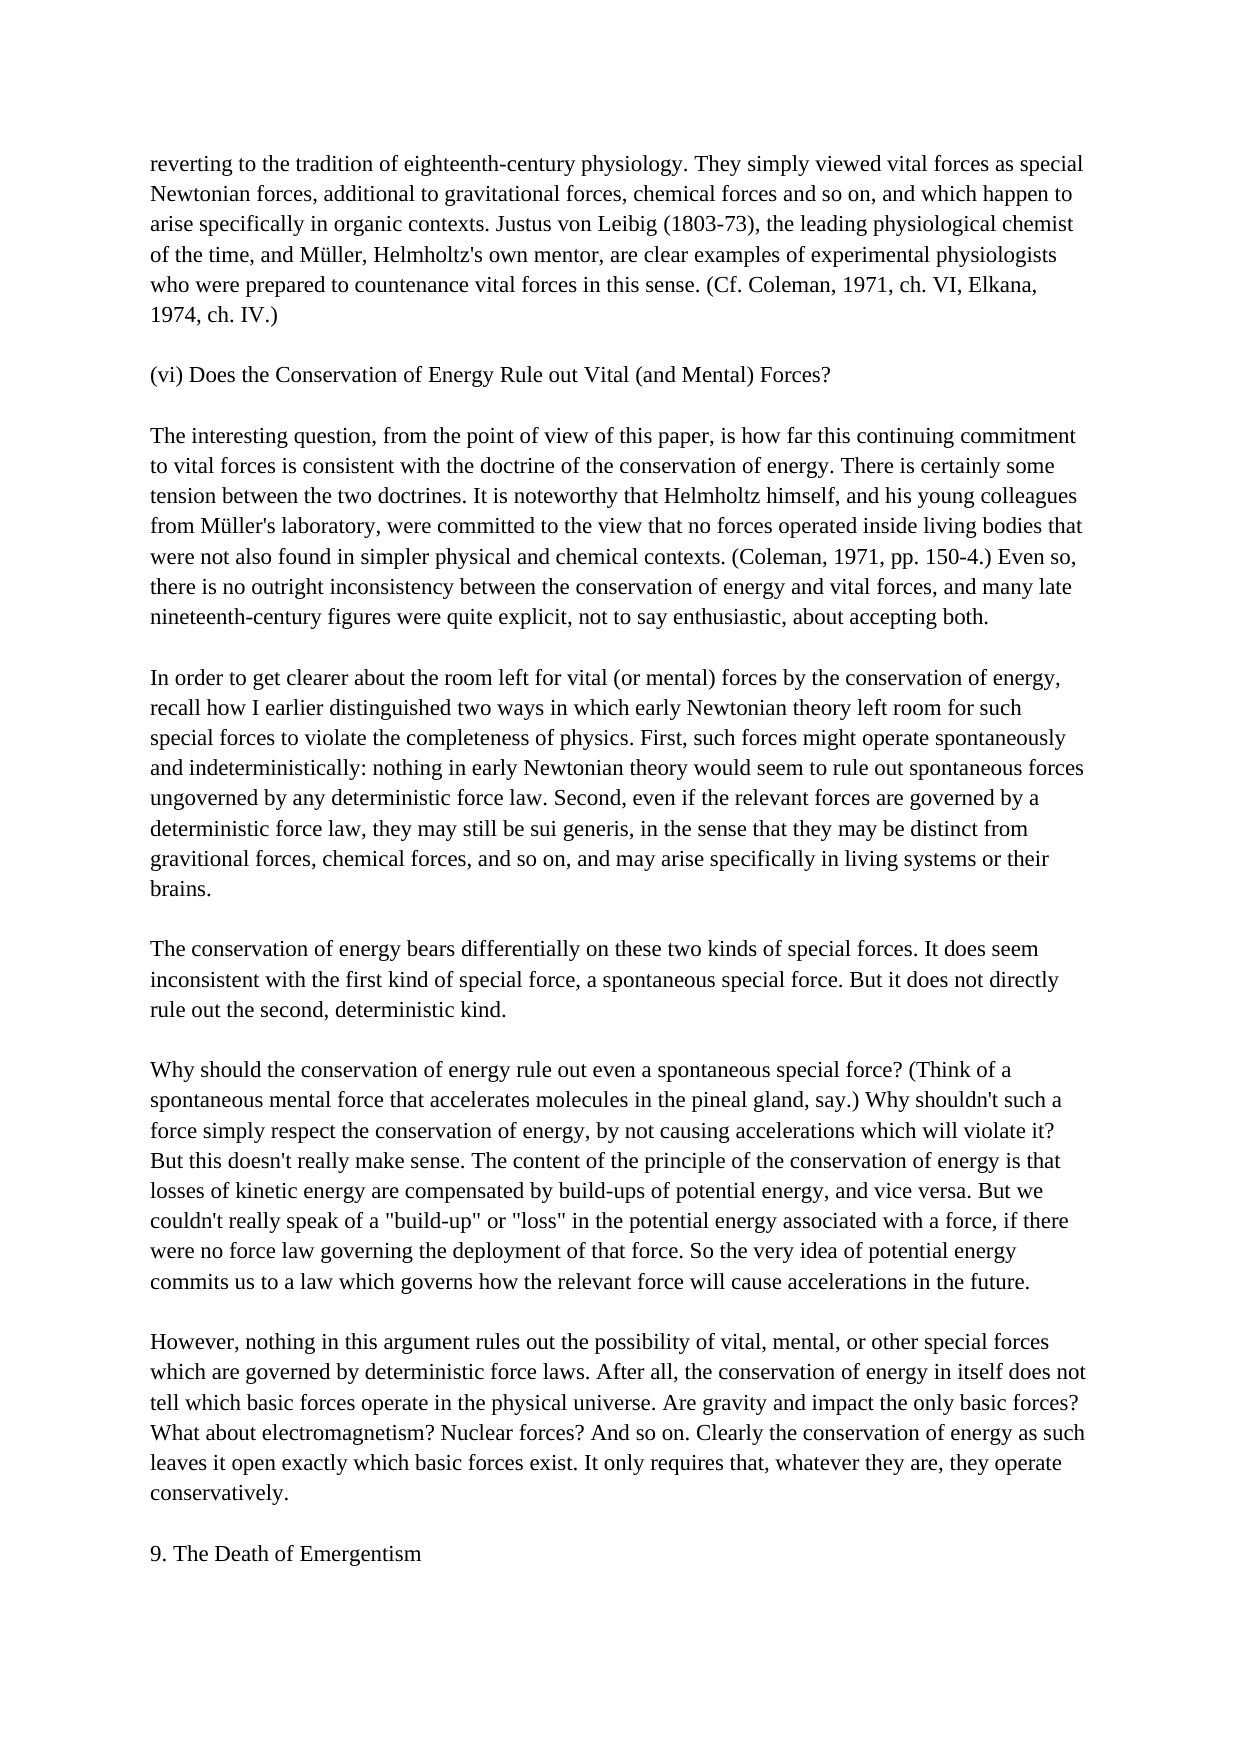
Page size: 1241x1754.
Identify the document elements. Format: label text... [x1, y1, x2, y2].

text (vi) Does the Conservation of Energy Rule out Vital (and Mental) Forces? [150, 361, 1090, 388]
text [150, 150, 1090, 327]
text The conservation of energy bears differentially on these two kinds of special forces. It does seem inconsistent with the first kind of special force, a spontaneous special force. But it does not directly rule out the second, deterministic kind. [150, 935, 1090, 1022]
text However, nothing in this argument rules out the possibility of vital, mental, or other special forces which are governed by deterministic force laws. After all, the conservation of energy in itself does not tell which basic forces operate in the physical universe. Are gravity and impact the only basic forces? What about electromagnetism? Nuclear forces? And so on. Clearly the conservation of energy as such leaves it open exactly which basic forces exist. It only requires that, whatever they are, they operate conservatively. [150, 1328, 1090, 1506]
text In order to get clearer about the room left for vital (or mental) forces by the conservation of energy, recall how I earlier distinguished two ways in which early Newtonian theory left room for such special forces to violate the completeness of physics. First, such forces might operate spontaneously and indeterministically: nothing in early Newtonian theory would seem to rule out spontaneous forces ungoverned by any deterministic force law. Second, even if the relevant forces are governed by a deterministic force law, they may still be sui generis, in the sense that they may be distinct from gravitional forces, chemical forces, and so on, and may arise specifically in living systems or their brains. [150, 663, 1090, 901]
text 9. The Death of Emergentism [150, 1539, 1090, 1566]
text The interesting question, from the point of view of this paper, is how far this continuing commitment to vital forces is consistent with the doctrine of the conservation of energy. There is certainly some tension between the two doctrines. It is noteworthy that Helmholtz himself, and his young colleagues from Müller's laboratory, were committed to the view that no forces operated inside living bodies that were not also found in simpler physical and chemical contexts. (Coleman, 1971, pp. 150-4.) Even so, there is no outright inconsistency between the conservation of energy and vital forces, and many late nineteenth-century figures were quite explicit, not to say enthusiastic, about accepting both. [150, 422, 1090, 629]
text Why should the conservation of energy rule out even a spontaneous special force? (Think of a spontaneous mental force that accelerates molecules in the pineal gland, say.) Why shouldn't such a force simply respect the conservation of energy, by not causing accelerations which will violate it? But this doesn't really make sense. The content of the principle of the conservation of energy is that losses of kinetic energy are compensated by build-ups of potential energy, and vice versa. But we couldn't really speak of a "build-up" or "loss" in the potential energy associated with a force, if there were no force law governing the deployment of that force. So the very idea of potential energy commits us to a law which governs how the relevant force will cause accelerations in the future. [150, 1056, 1090, 1294]
